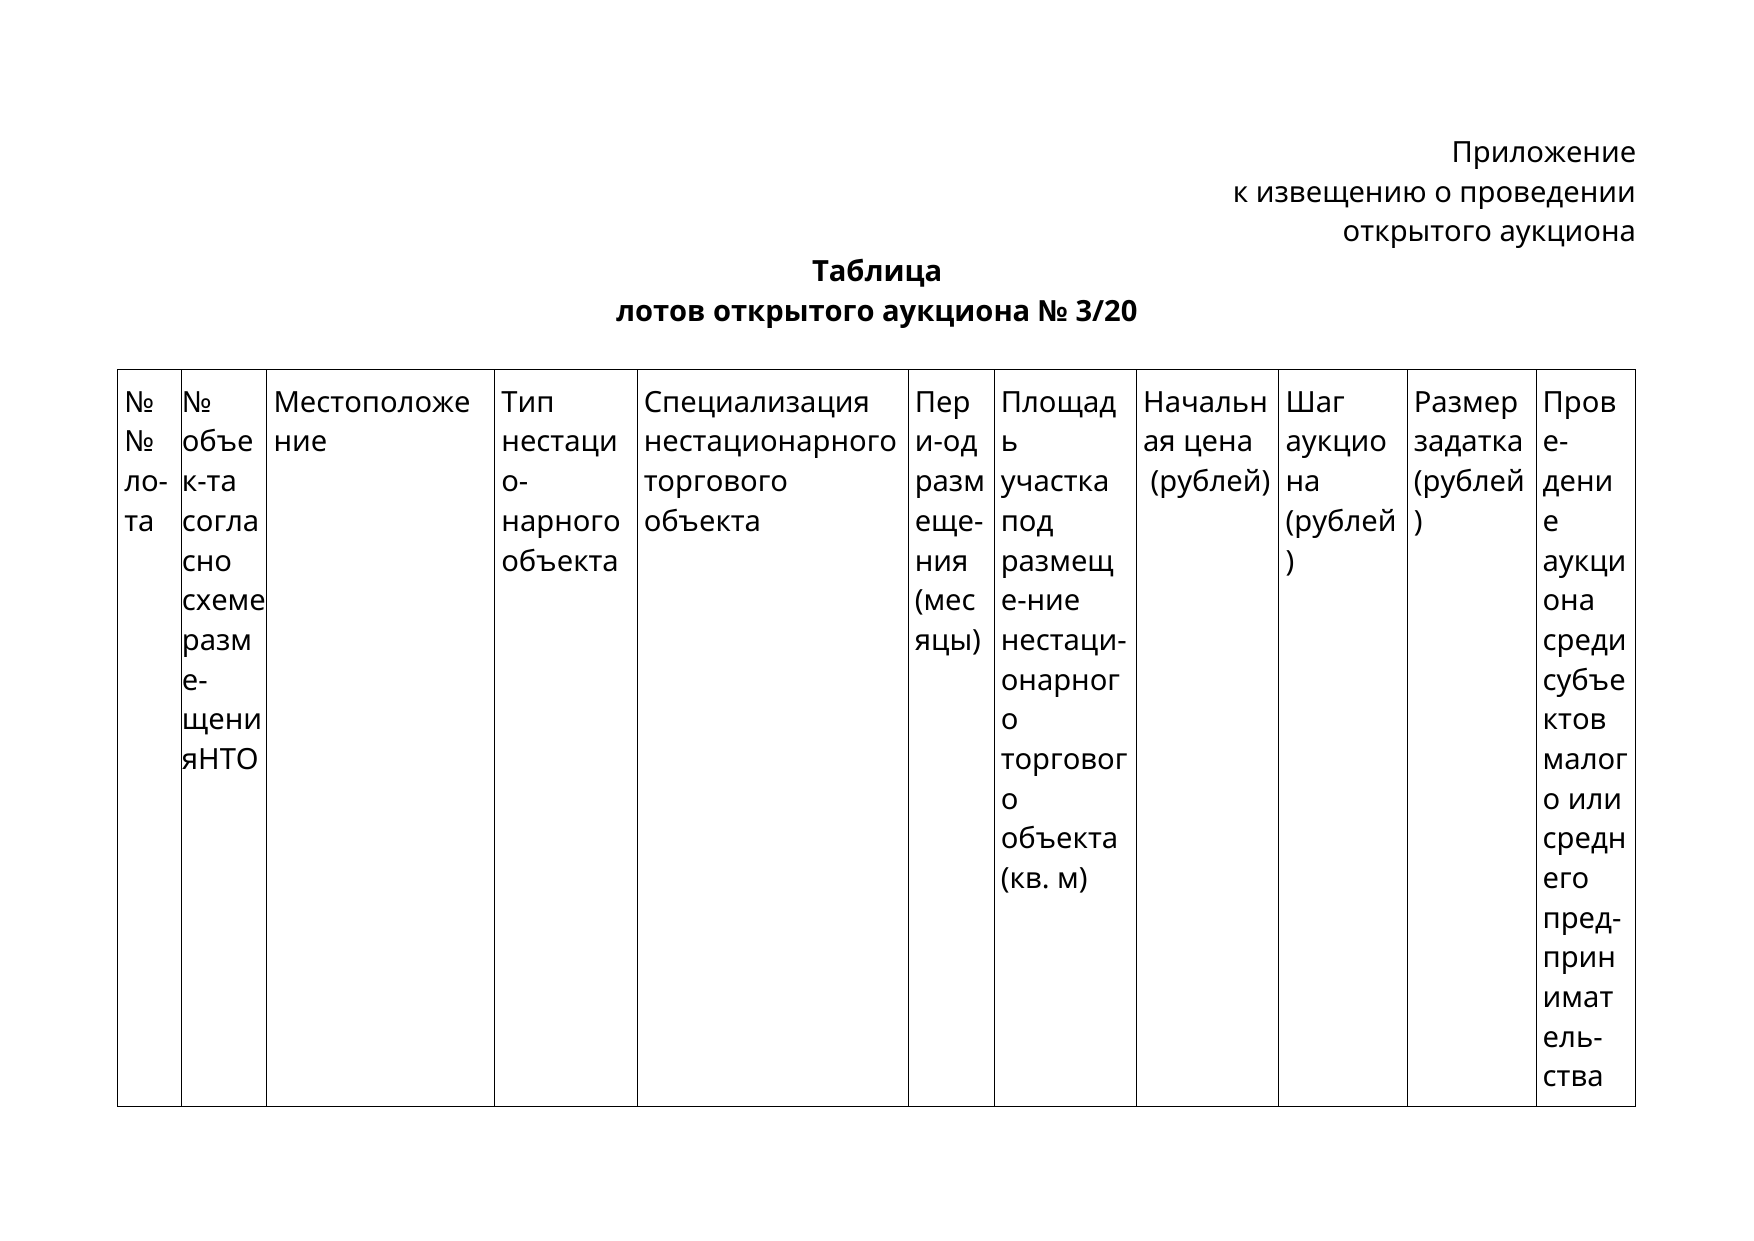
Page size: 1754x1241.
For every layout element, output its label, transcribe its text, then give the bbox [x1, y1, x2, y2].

table_header Местоположение [267, 370, 494, 1106]
text к извещению о проведении [118, 171, 1636, 211]
table_header Размер задатка (рублей) [1408, 370, 1536, 1106]
table_header Шаг аукциона (рублей) [1279, 370, 1407, 1106]
table_header Специализация нестационарного торгового объекта [638, 370, 908, 1106]
table_header Площадь участка под размеще-ние нестаци-онарного торгового объекта (кв. м) [995, 370, 1136, 1106]
table_header Прове-дение аукциона среди субъектов малого или среднего пред-приниматель-ства [1537, 370, 1635, 1106]
table_header Пери-од размеще-ния (месяцы) [909, 370, 994, 1106]
text Приложение [118, 131, 1636, 171]
table_header № объек-та согласно схеме разме-щенияНТО [182, 370, 266, 1106]
text Таблица [118, 250, 1636, 290]
table_header Тип нестацио-нарного объекта [495, 370, 637, 1106]
table_header Начальная цена (рублей) [1137, 370, 1278, 1106]
table_header № № ло-та [118, 370, 181, 1106]
text открытого аукциона [118, 211, 1636, 250]
text лотов открытого аукциона № 3/20 [118, 290, 1636, 330]
